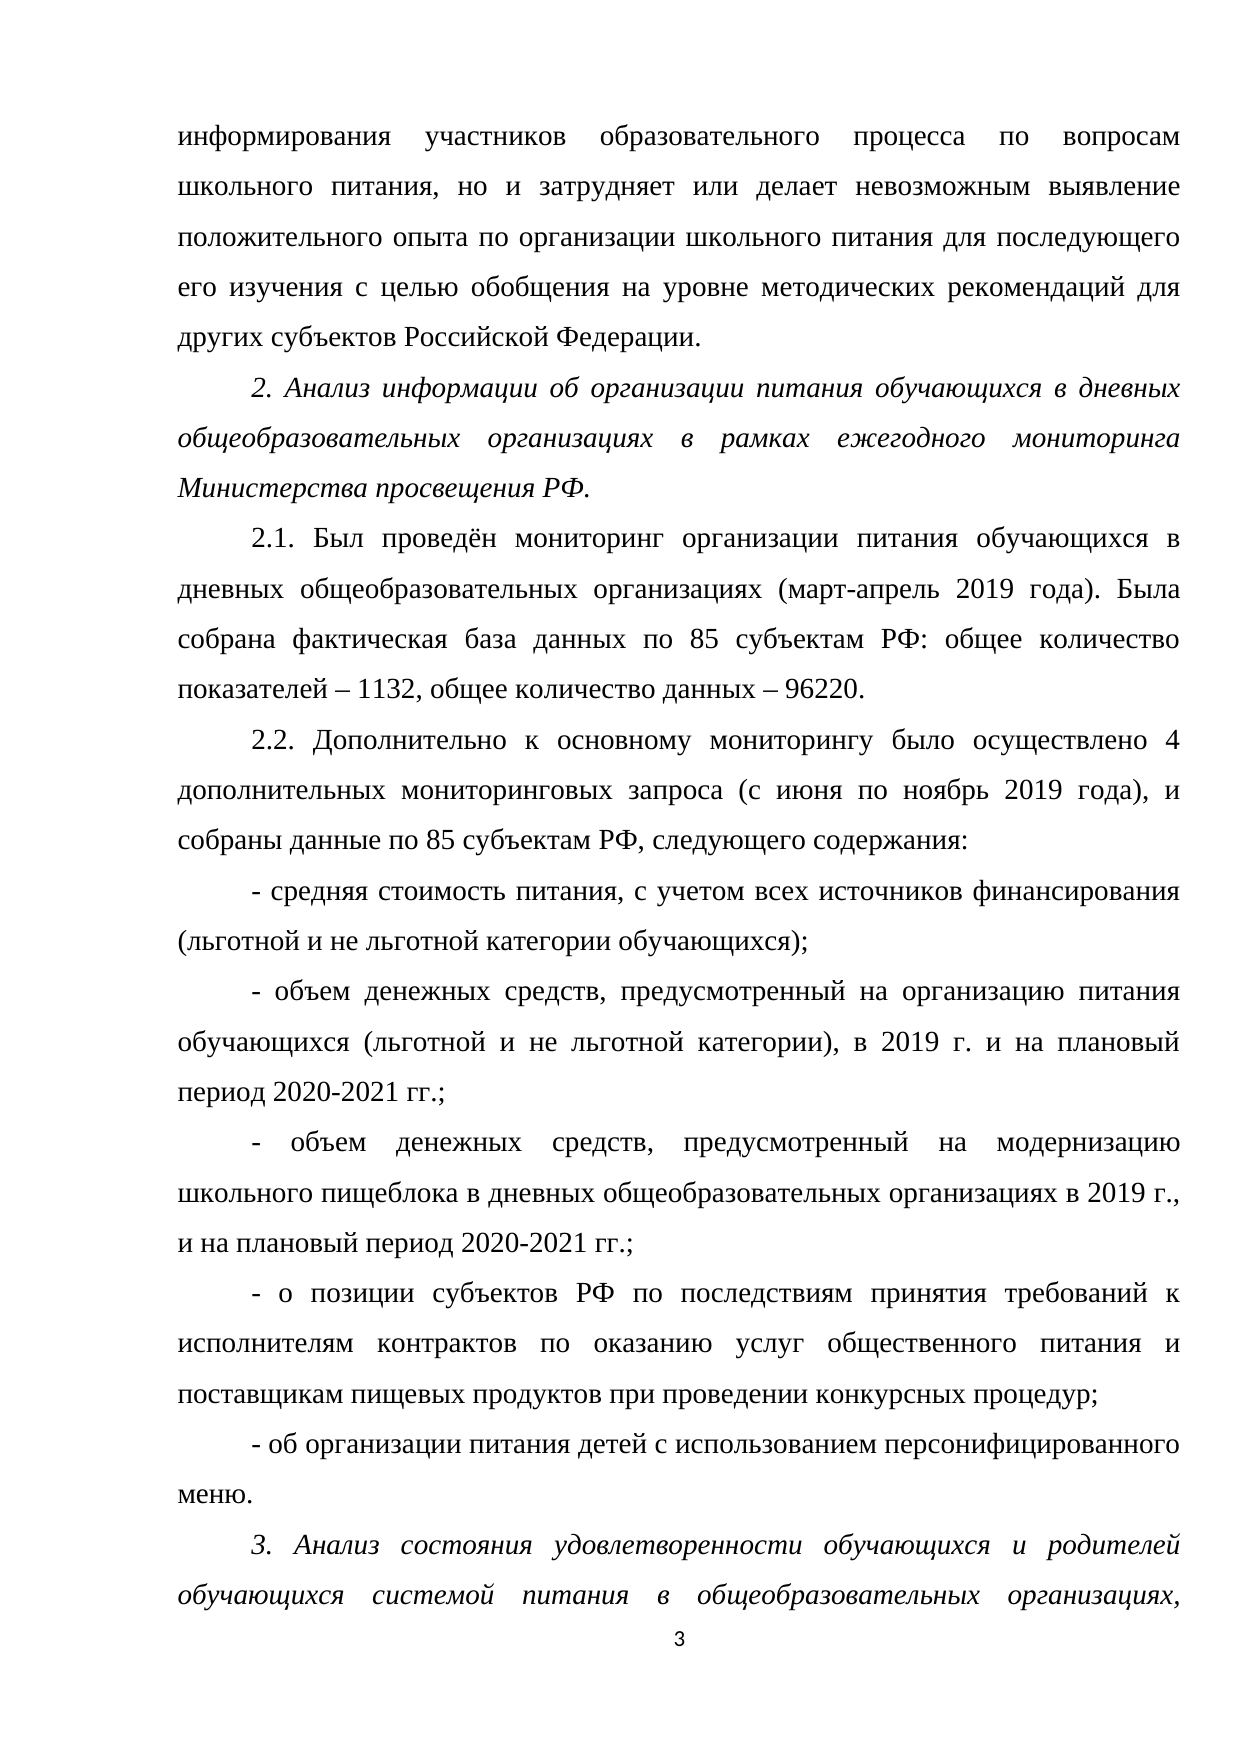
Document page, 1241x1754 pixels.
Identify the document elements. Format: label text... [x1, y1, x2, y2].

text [177, 1527, 1181, 1611]
text - средняя стоимость питания, с учетом всех источников финансирования (льготной и не льготной категории обучающихся); [177, 873, 1181, 957]
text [177, 118, 1181, 353]
text 2.2. Дополнительно к основному мониторингу было осуществлено 4 дополнительных мониторинговых запроса (с июня по ноябрь 2019 года), и собраны данные по 85 субъектам РФ, следующего содержания: [177, 722, 1181, 856]
text - объем денежных средств, предусмотренный на модернизацию школьного пищеблока в дневных общеобразовательных организациях в 2019 г., и на плановый период 2020-2021 гг.; [177, 1124, 1181, 1258]
text - о позиции субъектов РФ по последствиям принятия требований к исполнителям контрактов по оказанию услуг общественного питания и поставщикам пищевых продуктов при проведении конкурсных процедур; [177, 1275, 1181, 1409]
text - об организации питания детей с использованием персонифицированного меню. [177, 1426, 1181, 1510]
text 2. Анализ информации об организации питания обучающихся в дневных общеобразовательных организациях в рамках ежегодного мониторинга Министерства просвещения РФ. [177, 370, 1181, 504]
text 2.1. Был проведён мониторинг организации питания обучающихся в дневных общеобразовательных организациях (март-апрель 2019 года). Была собрана фактическая база данных по 85 субъектам РФ: общее количество показателей – 1132, общее количество данных – 96220. [177, 521, 1181, 705]
text - объем денежных средств, предусмотренный на организацию питания обучающихся (льготной и не льготной категории), в 2019 г. и на плановый период 2020-2021 гг.; [177, 973, 1181, 1108]
